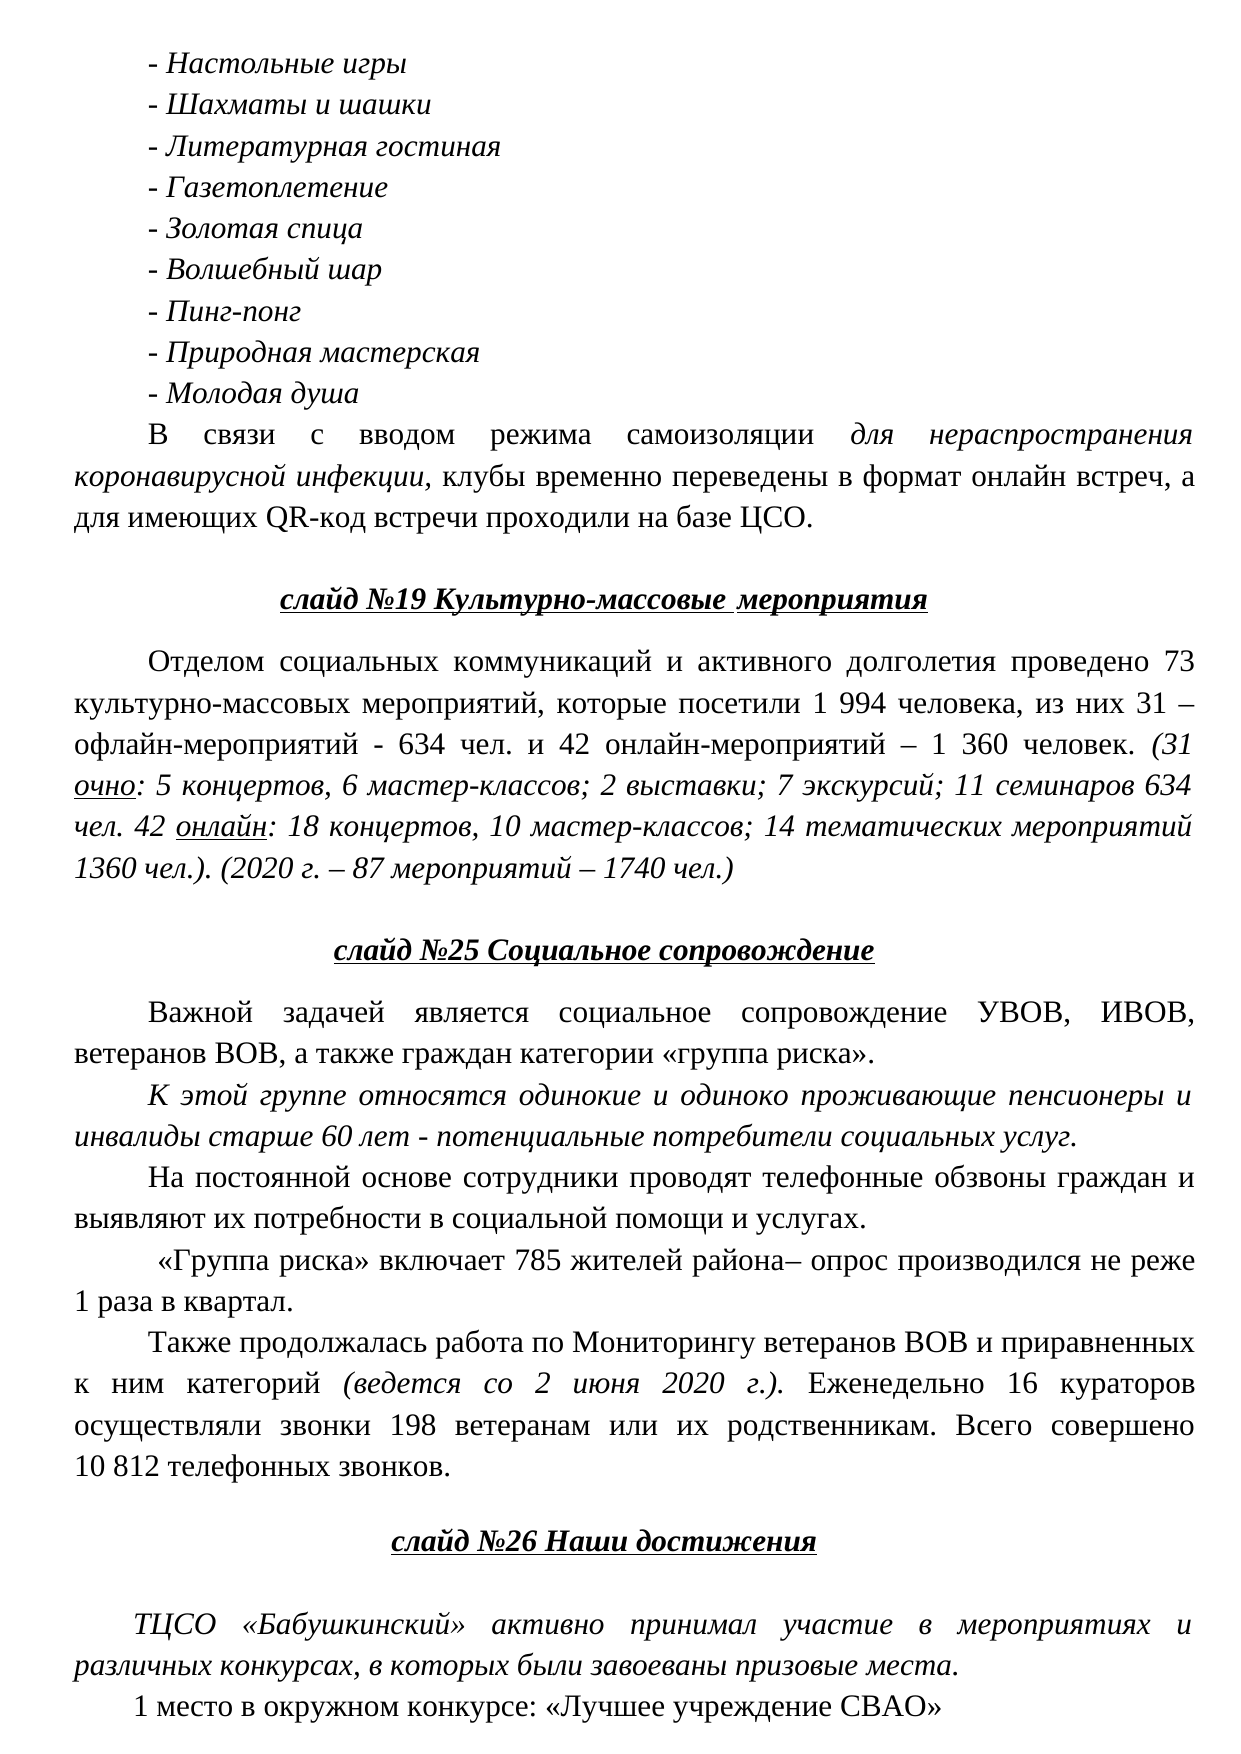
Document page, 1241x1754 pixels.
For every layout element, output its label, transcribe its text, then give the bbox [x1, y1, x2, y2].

list слайд №19 Культурно-массовые мероприятия [15, 581, 1196, 617]
text - Газетоплетение [74, 168, 1196, 204]
text Также продолжалась работа по Мониторингу ветеранов ВОВ и приравненных к ним категорий (ведется со 2 июня 2020 г.). Еженедельно 16 кураторов осуществляли звонки 198 ветеранам или их родственникам. Всего совершено 10 812 телефонных звонков. [74, 1323, 1196, 1483]
list ТЦСО «Бабушкинский» активно принимал участие в мероприятиях и различных конкурсах, в которых были завоеваны призовые места. [74, 1605, 1196, 1682]
text - Золотая спица [74, 209, 1196, 245]
text - Пинг-понг [74, 292, 1196, 328]
text «Группа риска» включает 785 жителей района– опрос производился не реже 1 раза в квартал. [74, 1241, 1196, 1318]
text Важной задачей является социальное сопровождение УВОВ, ИВОВ, ветеранов ВОВ, а также граждан категории «группа риска». [74, 993, 1196, 1071]
list слайд №25 Социальное сопровождение [15, 931, 1196, 967]
text В связи с вводом режима самоизоляции для нераспространения коронавирусной инфекции, клубы временно переведены в формат онлайн встреч, а для имеющих QR-код встречи проходили на базе ЦСО. [74, 416, 1196, 534]
text На постоянной основе сотрудники проводят телефонные обзвоны граждан и выявляют их потребности в социальной помощи и услугах. [74, 1158, 1196, 1236]
text К этой группе относятся одинокие и одиноко проживающие пенсионеры и инвалиды старше 60 лет - потенциальные потребители социальных услуг. [74, 1076, 1196, 1153]
text - Природная мастерская [74, 333, 1196, 369]
text - Шахматы и шашки [74, 86, 1196, 122]
list слайд №26 Наши достижения [15, 1523, 1196, 1558]
text - Литературная гостиная [74, 127, 1196, 163]
text - Настольные игры [74, 44, 1196, 80]
text - Волшебный шар [74, 251, 1196, 287]
text Отделом социальных коммуникаций и активного долголетия проведено 73 культурно-массовых мероприятий, которые посетили 1 994 человека, из них 31 – офлайн-мероприятий - 634 чел. и 42 онлайн-мероприятий – 1 360 человек. (31 очно: 5 концертов, 6 мастер-классов; 2 выставки; 7 экскурсий; 11 семинаров 634 чел. 42 онлайн: 18 концертов, 10 мастер-классов; 14 тематических мероприятий 1360 чел.). (2020 г. – 87 мероприятий – 1740 чел.) [74, 643, 1196, 885]
list 1 место в окружном конкурсе: «Лучшее учреждение СВАО» [74, 1688, 1196, 1723]
text - Молодая душа [74, 374, 1196, 410]
